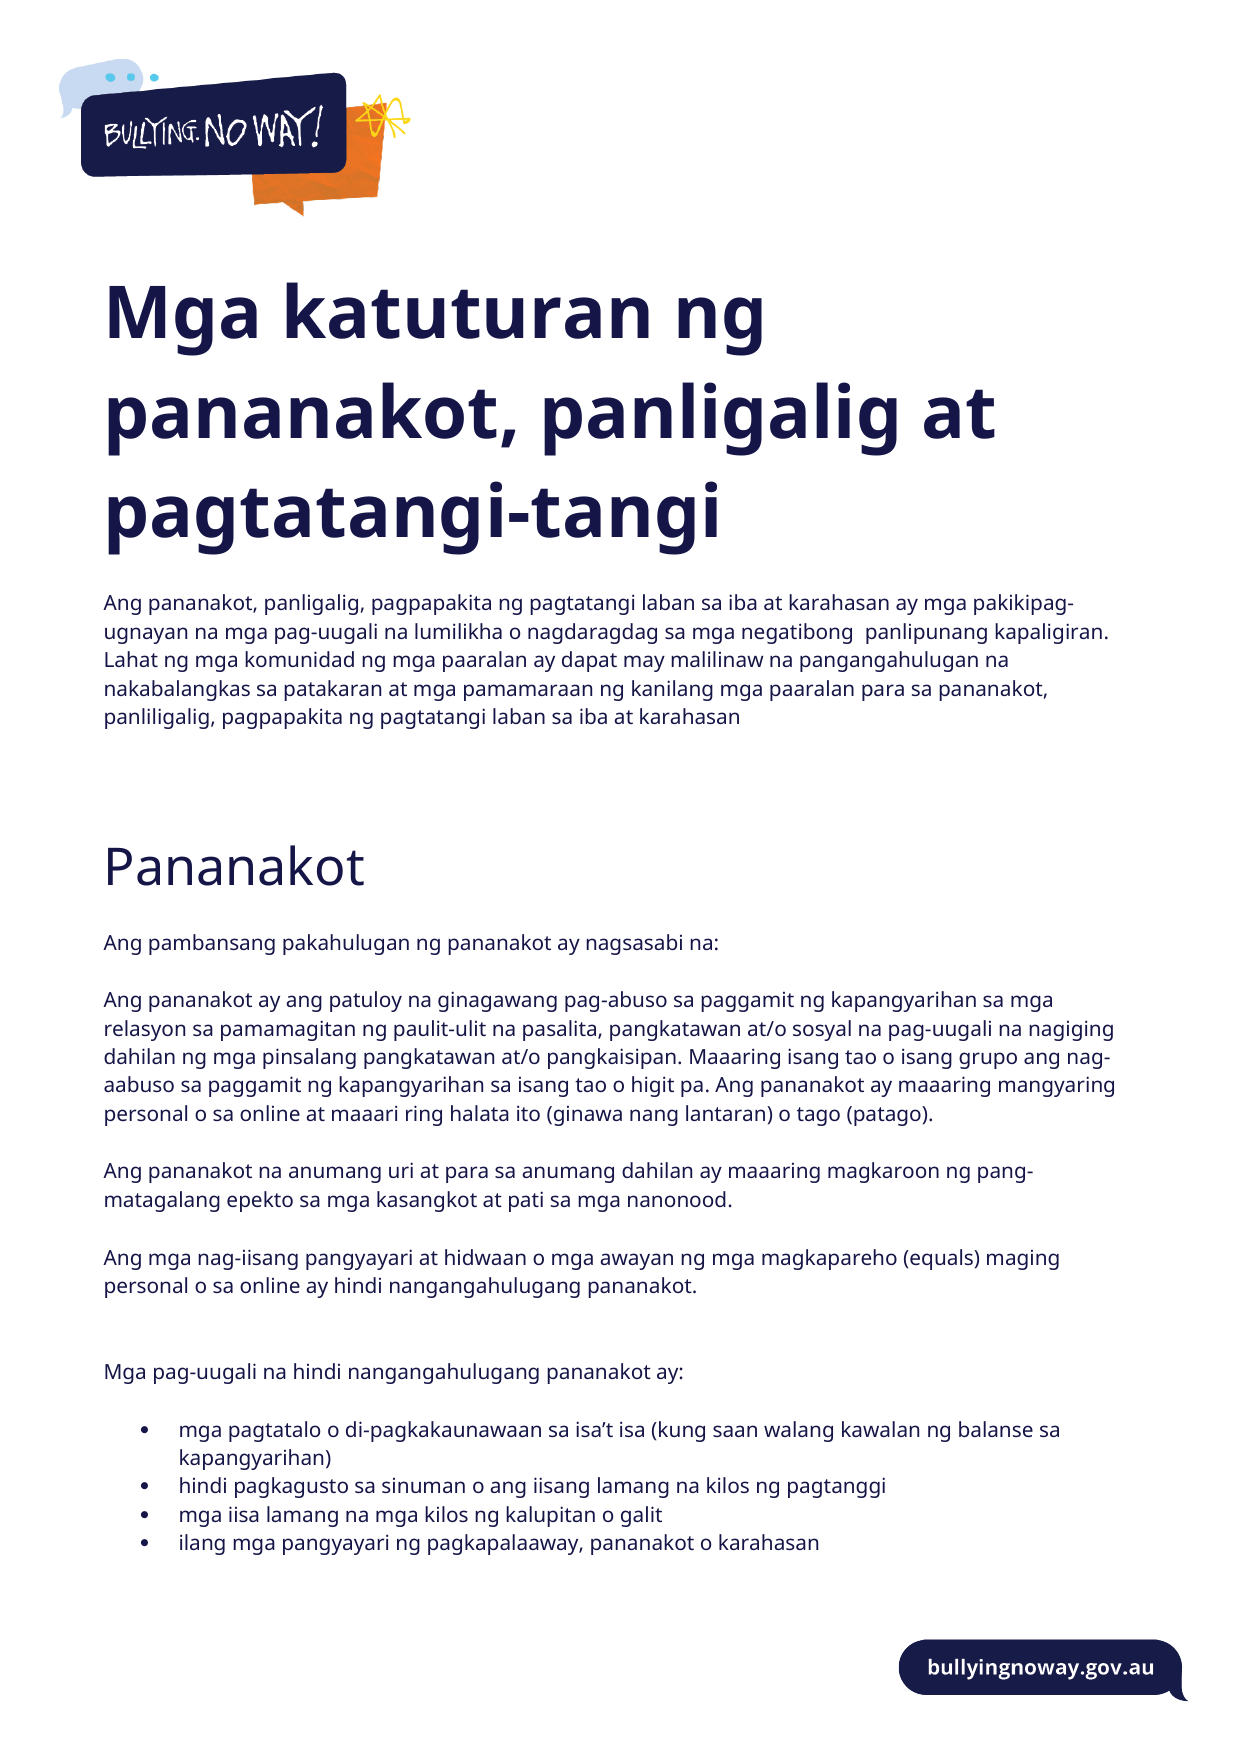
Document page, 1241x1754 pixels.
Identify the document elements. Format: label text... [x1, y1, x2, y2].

text Ang pambansang pakahulugan ng pananakot ay nagsasabi na: [103, 928, 1129, 956]
list mga iisa lamang na mga kilos ng kalupitan o galit [141, 1500, 1129, 1528]
picture [898, 1639, 1241, 1754]
list ilang mga pangyayari ng pagkapalaaway, pananakot o karahasan [141, 1528, 1129, 1585]
text Mga pag-uugali na hindi nangangahulugang pananakot ay: [103, 1357, 1129, 1386]
picture [59, 59, 421, 217]
text Ang pananakot ay ang patuloy na ginagawang pag-abuso sa paggamit ng kapangyarihan sa mga relasyon sa pamamagitan ng paulit-ulit na pasalita, pangkatawan at/o sosyal na pag-uugali na nagiging dahilan ng mga pinsalang pangkatawan at/o pangkaisipan. Maaaring isang tao o isang grupo ang nag-aabuso sa paggamit ng kapangyarihan sa isang tao o higit pa. Ang pananakot ay maaaring mangyaring personal o sa online at maaari ring halata ito (ginawa nang lantaran) o tago (patago). [103, 985, 1129, 1127]
list hindi pagkagusto sa sinuman o ang iisang lamang na kilos ng pagtanggi [141, 1472, 1129, 1500]
text Ang pananakot na anumang uri at para sa anumang dahilan ay maaaring magkaroon ng pang-matagalang epekto sa mga kasangkot at pati sa mga nanonood. [103, 1157, 1129, 1213]
title Mga katuturan ng pananakot, panligalig at pagtatangi-tangi [103, 103, 1137, 559]
subtitle Pananakot [103, 835, 1137, 898]
list mga pagtatalo o di-pagkakaunawaan sa isa’t isa (kung saan walang kawalan ng balanse sa kapangyarihan) [141, 1415, 1129, 1472]
text Ang mga nag-iisang pangyayari at hidwaan o mga awayan ng mga magkapareho (equals) maging personal o sa online ay hindi nangangahulugang pananakot. [103, 1243, 1129, 1328]
text Ang pananakot, panligalig, pagpapakita ng pagtatangi laban sa iba at karahasan ay mga pakikipag-ugnayan na mga pag-uugali na lumilikha o nagdaragdag sa mga negatibong panlipunang kapaligiran. Lahat ng mga komunidad ng mga paaralan ay dapat may malilinaw na pangangahulugan na nakabalangkas sa patakaran at mga pamamaraan ng kanilang mga paaralan para sa pananakot, panliligalig, pagpapakita ng pagtatangi laban sa iba at karahasan [103, 588, 1129, 731]
